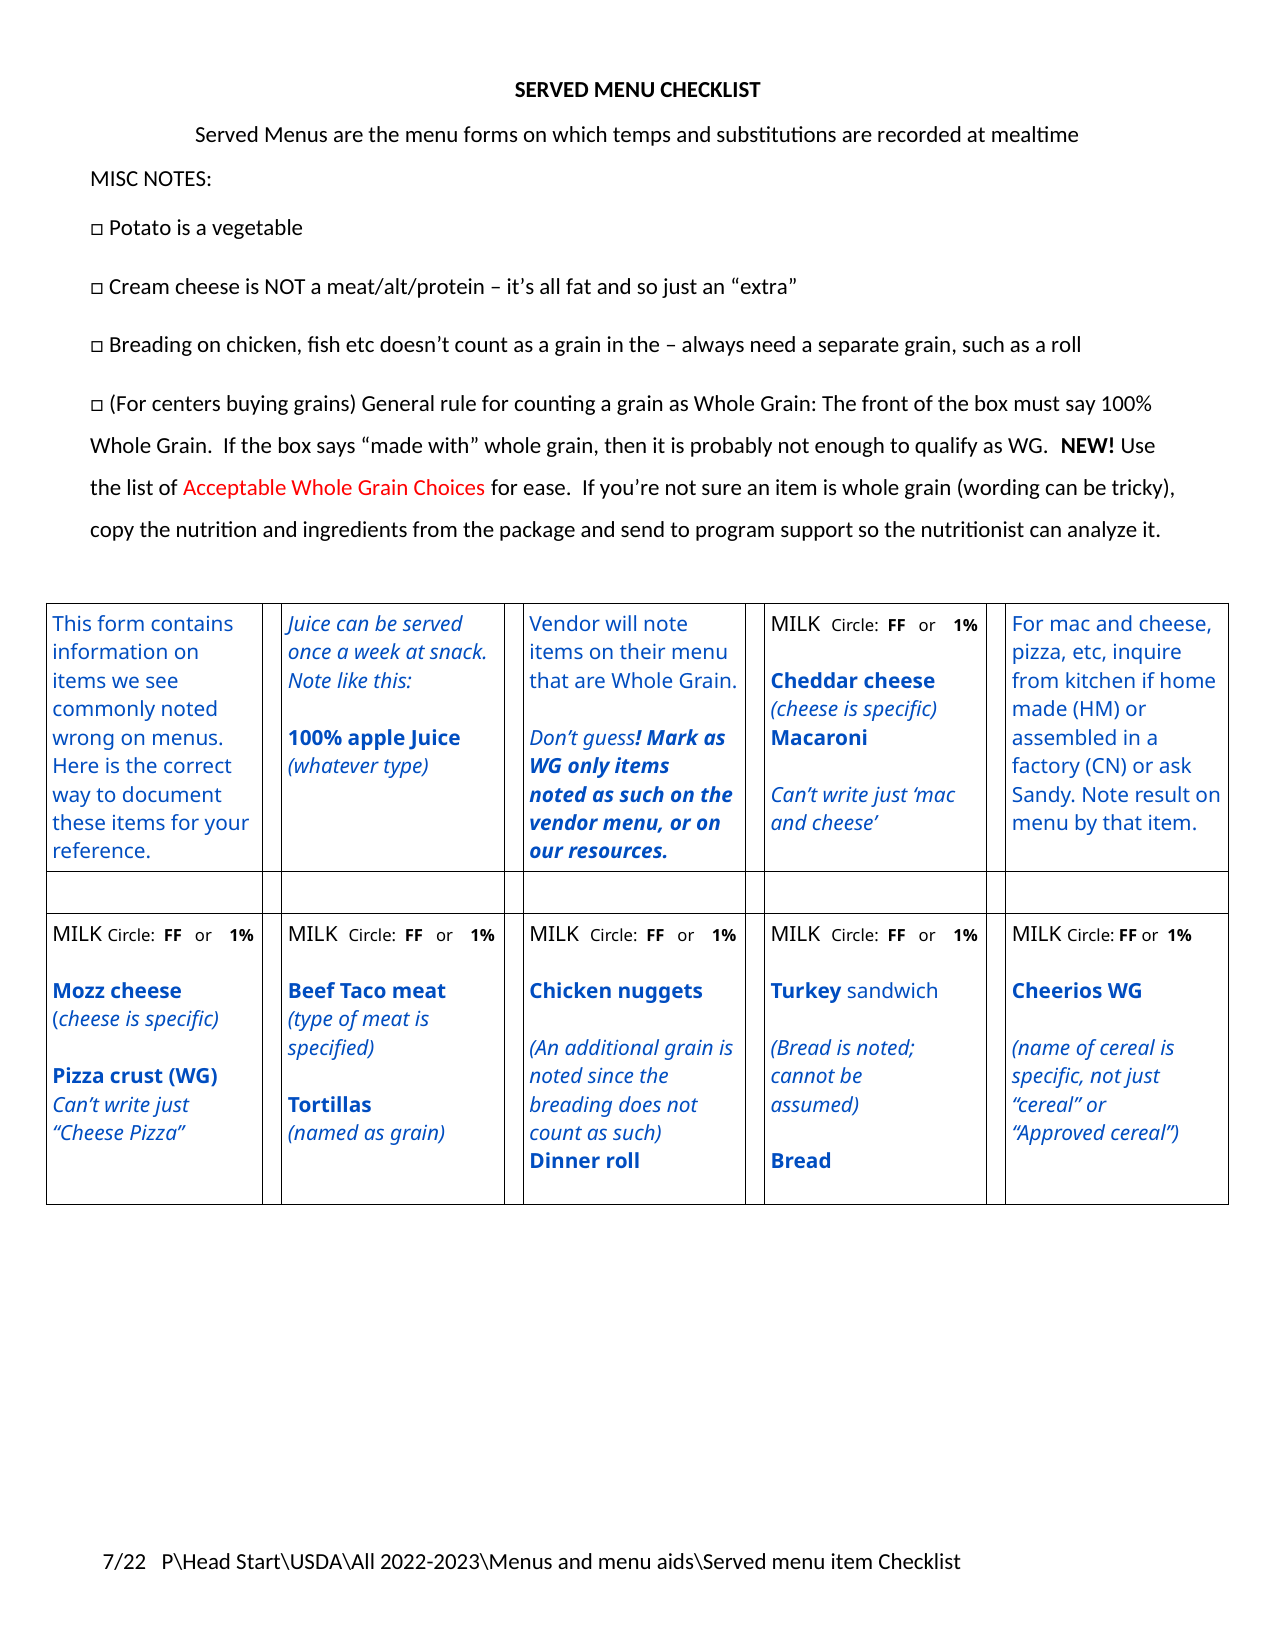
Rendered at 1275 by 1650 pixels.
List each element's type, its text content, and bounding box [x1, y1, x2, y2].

text □ (For centers buying grains) General rule for counting a grain as Whole Grain: The front of the box must say 100% Whole Grain. If the box says “made with” whole grain, then it is probably not enough to qualify as WG. NEW! Use the list of Acceptable Whole Grain Choices for ease. If you’re not sure an item is whole grain (wording can be tricky), copy the nutrition and ingredients from the package and send to program support so the nutritionist can analyze it. [90, 389, 1185, 543]
table_header [987, 604, 1005, 871]
table_header Vendor will note items on their menu that are Whole Grain. Don’t guess! Mark as WG only items noted as such on the vendor menu, or on our resources. [524, 604, 745, 871]
table_cell [987, 872, 1005, 913]
table_cell [765, 872, 986, 913]
table_cell [505, 914, 523, 1204]
table_header Juice can be served once a week at snack. Note like this: 100% apple Juice (whatever type) [282, 604, 504, 871]
table_header [746, 604, 764, 871]
table_header [263, 604, 281, 871]
table_cell MILK Circle: FF or 1% Cheerios WG (name of cereal is specific, not just “cereal” or “Approved cereal”) [1006, 914, 1228, 1204]
table_cell MILK Circle: FF or 1% Beef Taco meat (type of meat is specified) Tortillas (named as grain) [282, 914, 504, 1204]
table_header MILK Circle: FF or 1% Cheddar cheese (cheese is specific) Macaroni Can’t write just ‘mac and cheese’ [765, 604, 986, 871]
table_cell [263, 914, 281, 1204]
text □ Breading on chicken, fish etc doesn’t count as a grain in the – always need a separate grain, such as a roll [90, 331, 1185, 358]
table_cell [524, 872, 745, 913]
table_cell [987, 914, 1005, 1204]
table_cell [746, 914, 764, 1204]
text MISC NOTES: [90, 164, 1185, 192]
table_cell [47, 872, 262, 913]
table_cell [263, 872, 281, 913]
table_cell [505, 872, 523, 913]
table_cell MILK Circle: FF or 1% Chicken nuggets (An additional grain is noted since the breading does not count as such) Dinner roll [524, 914, 745, 1204]
table_cell [746, 872, 764, 913]
table_cell MILK Circle: FF or 1% Mozz cheese (cheese is specific) Pizza crust (WG) Can’t write just “Cheese Pizza” [47, 914, 262, 1204]
table_header For mac and cheese, pizza, etc, inquire from kitchen if home made (HM) or assembled in a factory (CN) or ask Sandy. Note result on menu by that item. [1006, 604, 1228, 871]
table_cell [1006, 872, 1228, 913]
table_cell MILK Circle: FF or 1% Turkey sandwich (Bread is noted; cannot be assumed) Bread [765, 914, 986, 1204]
text □ Cream cheese is NOT a meat/alt/protein – it’s all fat and so just an “extra” [90, 272, 1185, 300]
table_cell [282, 872, 504, 913]
table_header [505, 604, 523, 871]
table_header This form contains information on items we see commonly noted wrong on menus. Here is the correct way to document these items for your reference. [47, 604, 262, 871]
text □ Potato is a vegetable [90, 213, 1185, 241]
